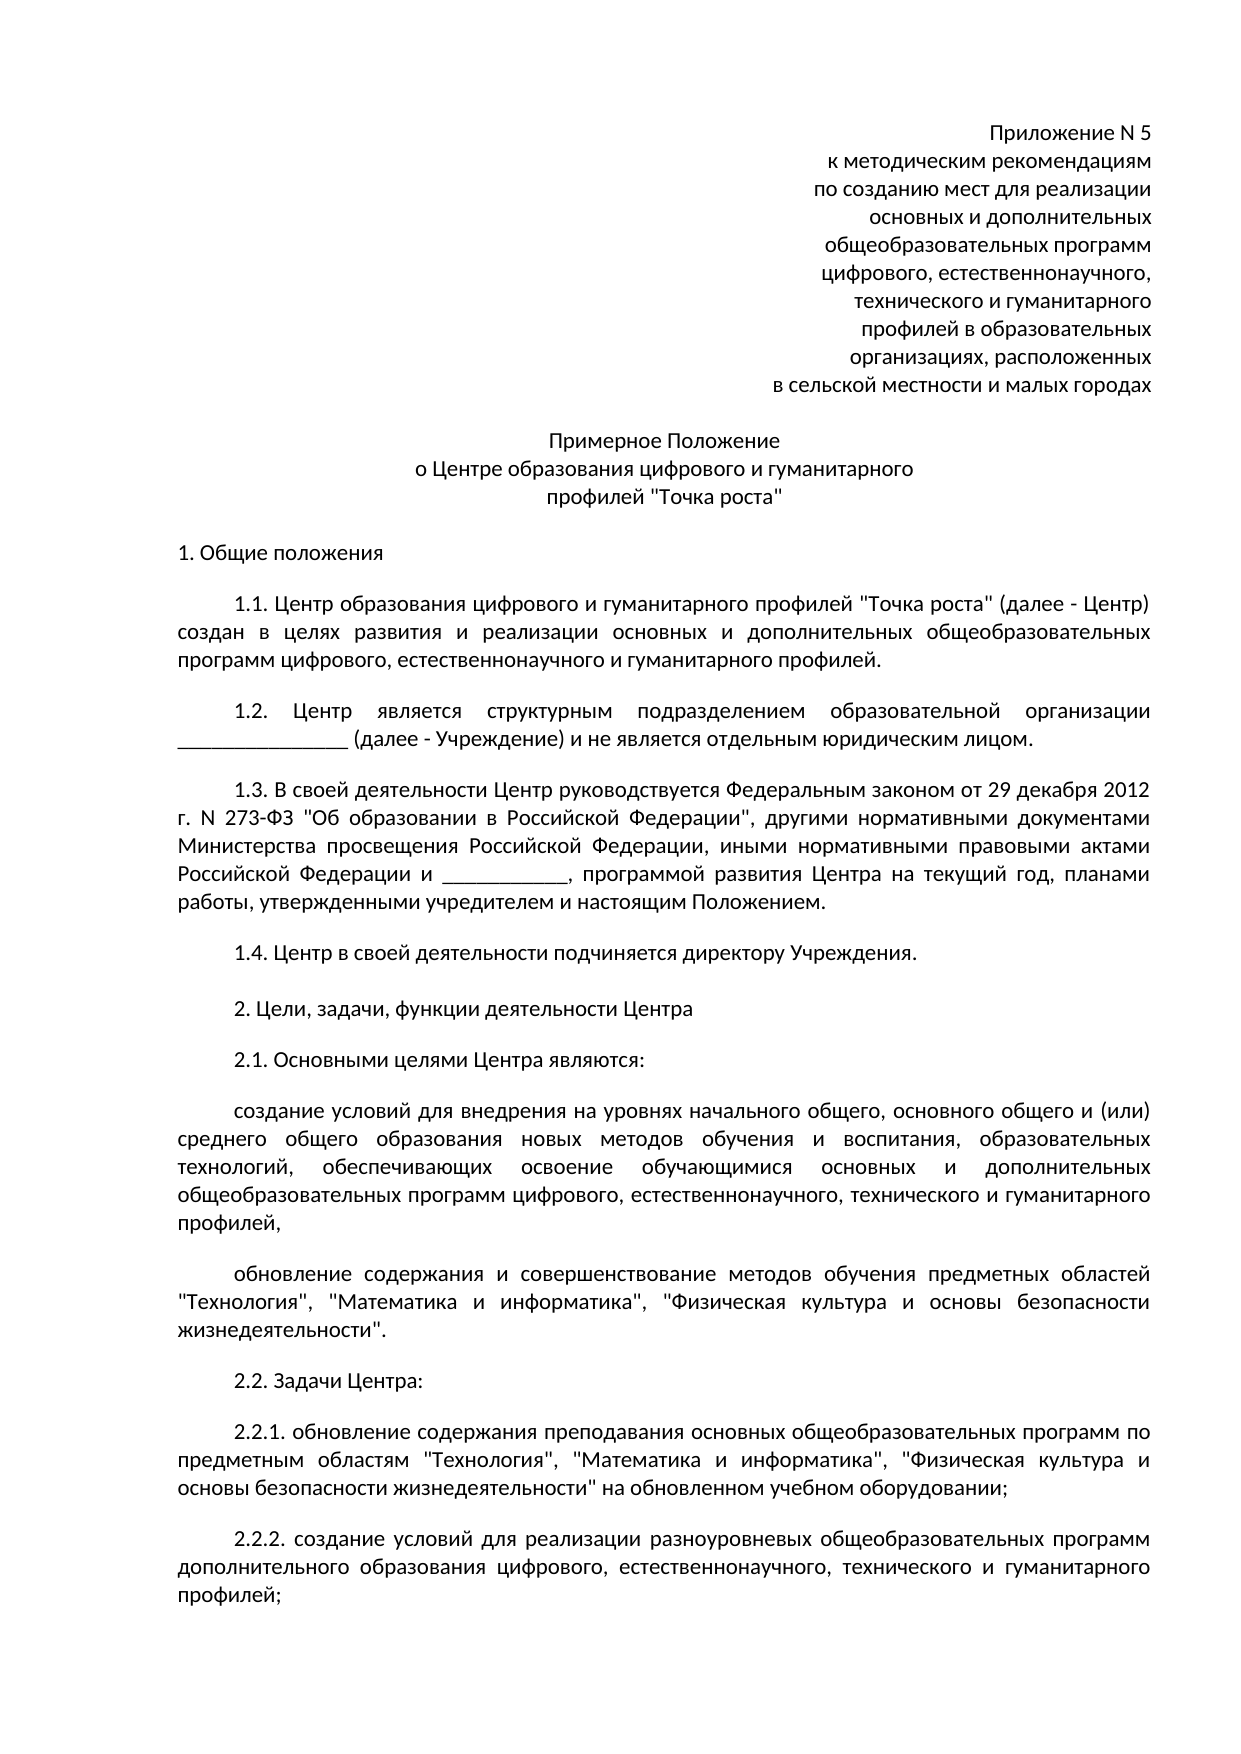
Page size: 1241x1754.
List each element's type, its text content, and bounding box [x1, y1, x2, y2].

text создание условий для внедрения на уровнях начального общего, основного общего и (или) среднего общего образования новых методов обучения и воспитания, образовательных технологий, обеспечивающих освоение обучающимися основных и дополнительных общеобразовательных программ цифрового, естественнонаучного, технического и гуманитарного профилей, [177, 1096, 1152, 1236]
text о Центре образования цифрового и гуманитарного [177, 454, 1152, 482]
text по созданию мест для реализации [177, 174, 1152, 202]
text 1.1. Центр образования цифрового и гуманитарного профилей "Точка роста" (далее - Центр) создан в целях развития и реализации основных и дополнительных общеобразовательных программ цифрового, естественнонаучного и гуманитарного профилей. [177, 589, 1152, 673]
text технического и гуманитарного [177, 286, 1152, 314]
text 2. Цели, задачи, функции деятельности Центра [177, 994, 1152, 1022]
text к методическим рекомендациям [177, 146, 1152, 174]
text 1.4. Центр в своей деятельности подчиняется директору Учреждения. [177, 938, 1152, 966]
text основных и дополнительных [177, 202, 1152, 230]
text профилей "Точка роста" [177, 482, 1152, 510]
text 1. Общие положения [177, 538, 1152, 566]
text 2.2.1. обновление содержания преподавания основных общеобразовательных программ по предметным областям "Технология", "Математика и информатика", "Физическая культура и основы безопасности жизнедеятельности" на обновленном учебном оборудовании; [177, 1417, 1152, 1501]
text 2.2. Задачи Центра: [177, 1366, 1152, 1394]
text 2.1. Основными целями Центра являются: [177, 1045, 1152, 1073]
text Примерное Положение [177, 426, 1152, 454]
text профилей в образовательных [177, 314, 1152, 342]
text в сельской местности и малых городах [177, 370, 1152, 398]
text обновление содержания и совершенствование методов обучения предметных областей "Технология", "Математика и информатика", "Физическая культура и основы безопасности жизнедеятельности". [177, 1259, 1152, 1343]
text общеобразовательных программ [177, 230, 1152, 258]
text 1.3. В своей деятельности Центр руководствуется Федеральным законом от 29 декабря 2012 г. N 273-ФЗ "Об образовании в Российской Федерации", другими нормативными документами Министерства просвещения Российской Федерации, иными нормативными правовыми актами Российской Федерации и ___________, программой развития Центра на текущий год, планами работы, утвержденными учредителем и настоящим Положением. [177, 775, 1152, 915]
text организациях, расположенных [177, 342, 1152, 370]
text цифрового, естественнонаучного, [177, 258, 1152, 286]
text 2.2.2. создание условий для реализации разноуровневых общеобразовательных программ дополнительного образования цифрового, естественнонаучного, технического и гуманитарного профилей; [177, 1524, 1152, 1608]
text 1.2. Центр является структурным подразделением образовательной организации _______________ (далее - Учреждение) и не является отдельным юридическим лицом. [177, 696, 1152, 752]
text Приложение N 5 [177, 118, 1152, 146]
